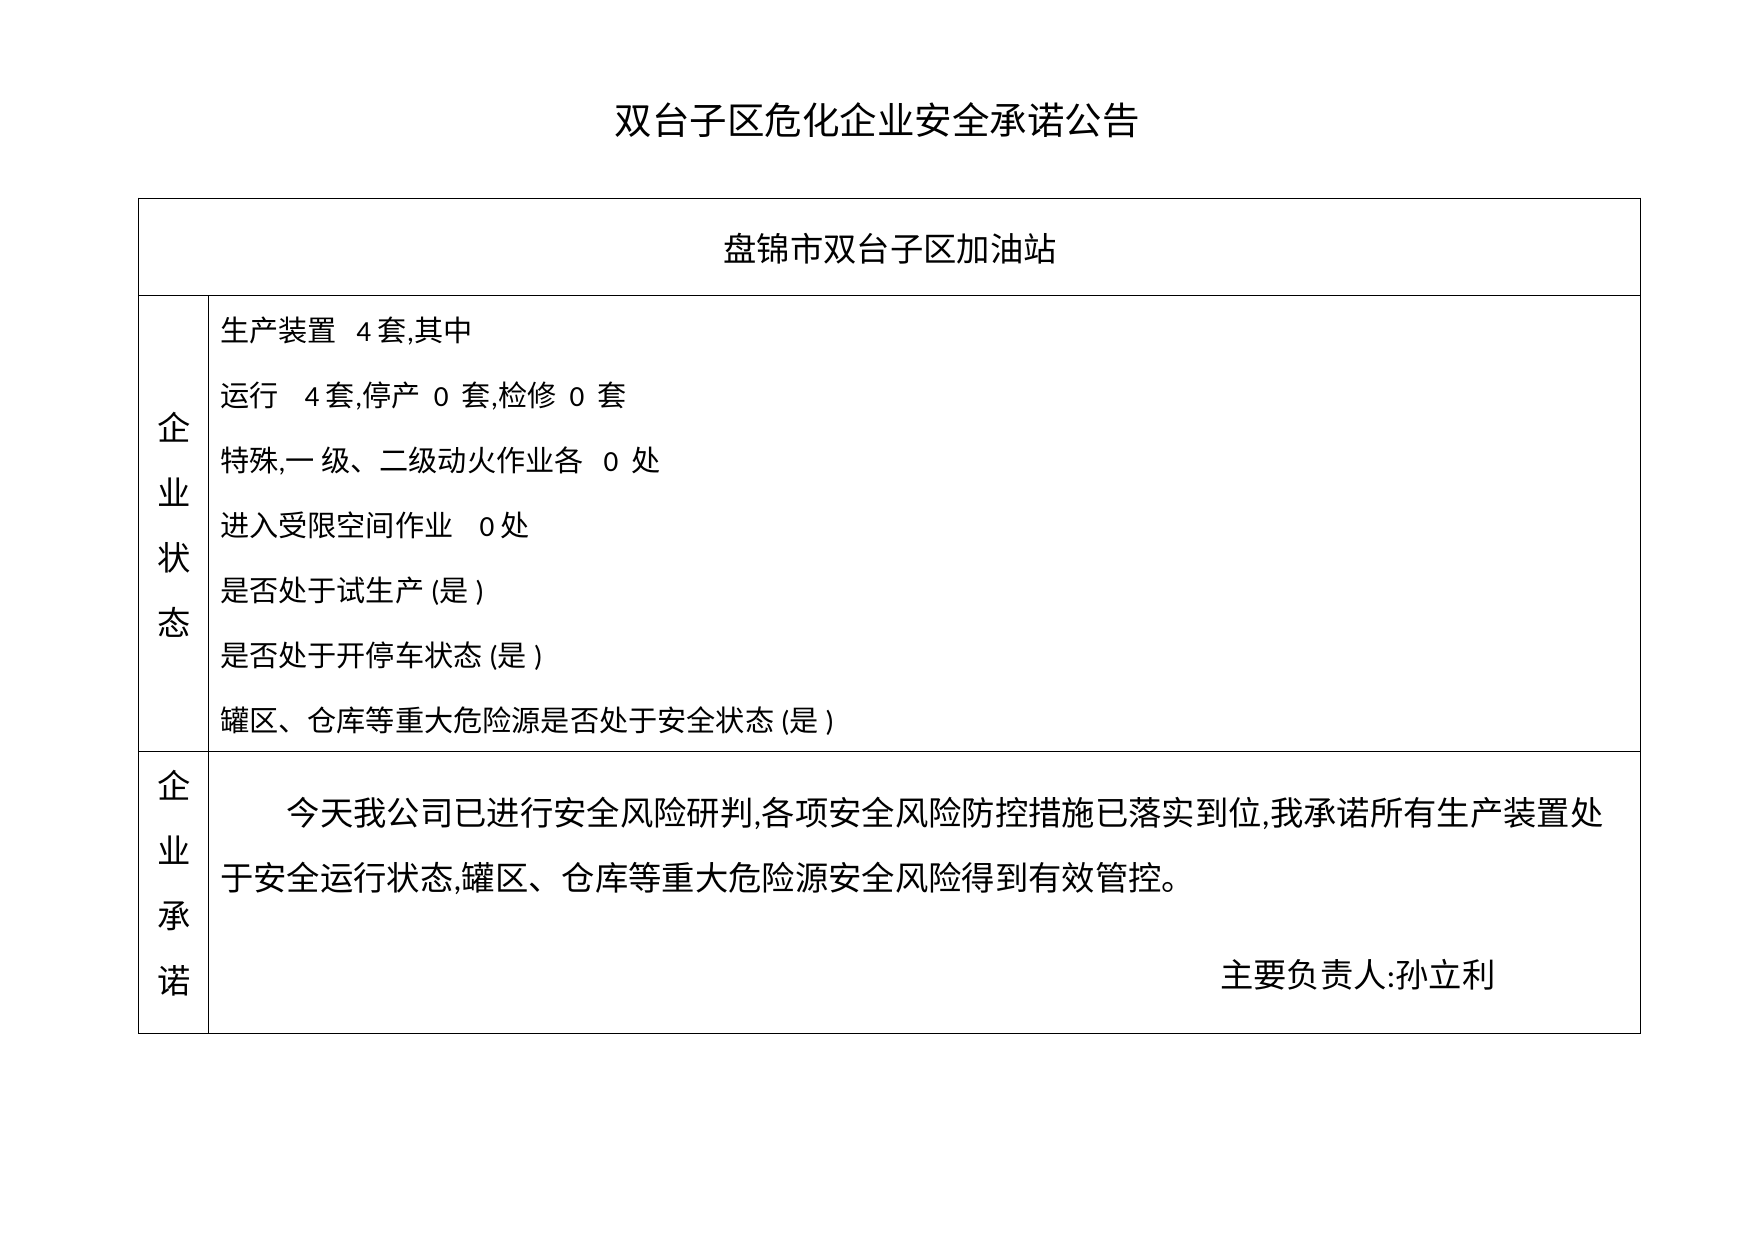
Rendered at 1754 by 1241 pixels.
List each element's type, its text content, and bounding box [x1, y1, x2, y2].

table_header 盘锦市双台子区加油站 [139, 199, 1640, 295]
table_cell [209, 752, 1640, 1032]
table_cell 生产装置 4 套,其中 运行 4 套,停产 0 套,检修 0 套 特殊,一 级、二级动火作业各 0 处 进入受限空间作业 0 处 是否处于试生产 (是 ) 是否处于开停车状态 (是 ) 罐区、仓库等重大危险源是否处于安全状态 (是 ) [209, 296, 1640, 751]
table_cell 企业状态 [139, 296, 208, 751]
table_cell 企业承诺 [139, 752, 208, 1032]
